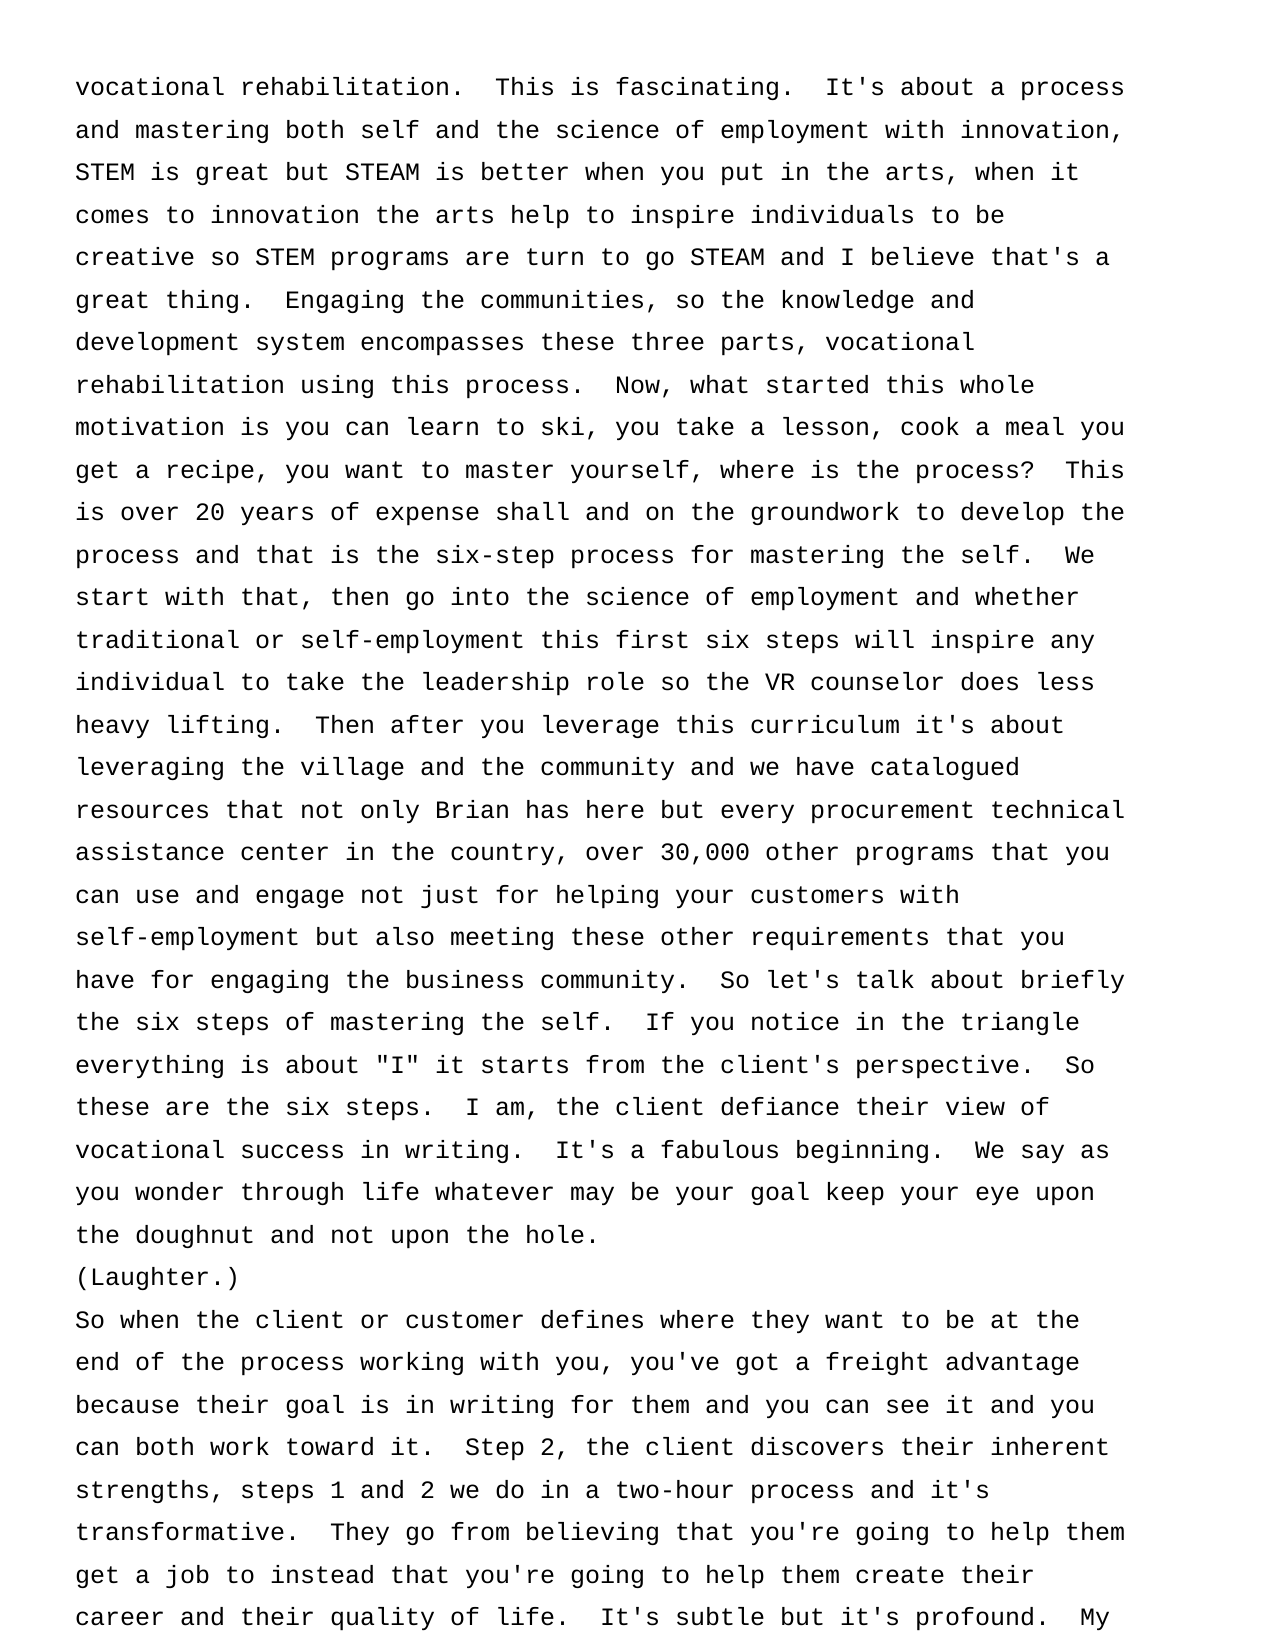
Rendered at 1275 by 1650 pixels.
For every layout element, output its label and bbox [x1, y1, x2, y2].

text [75, 1307, 1125, 1633]
text [75, 75, 1125, 1293]
